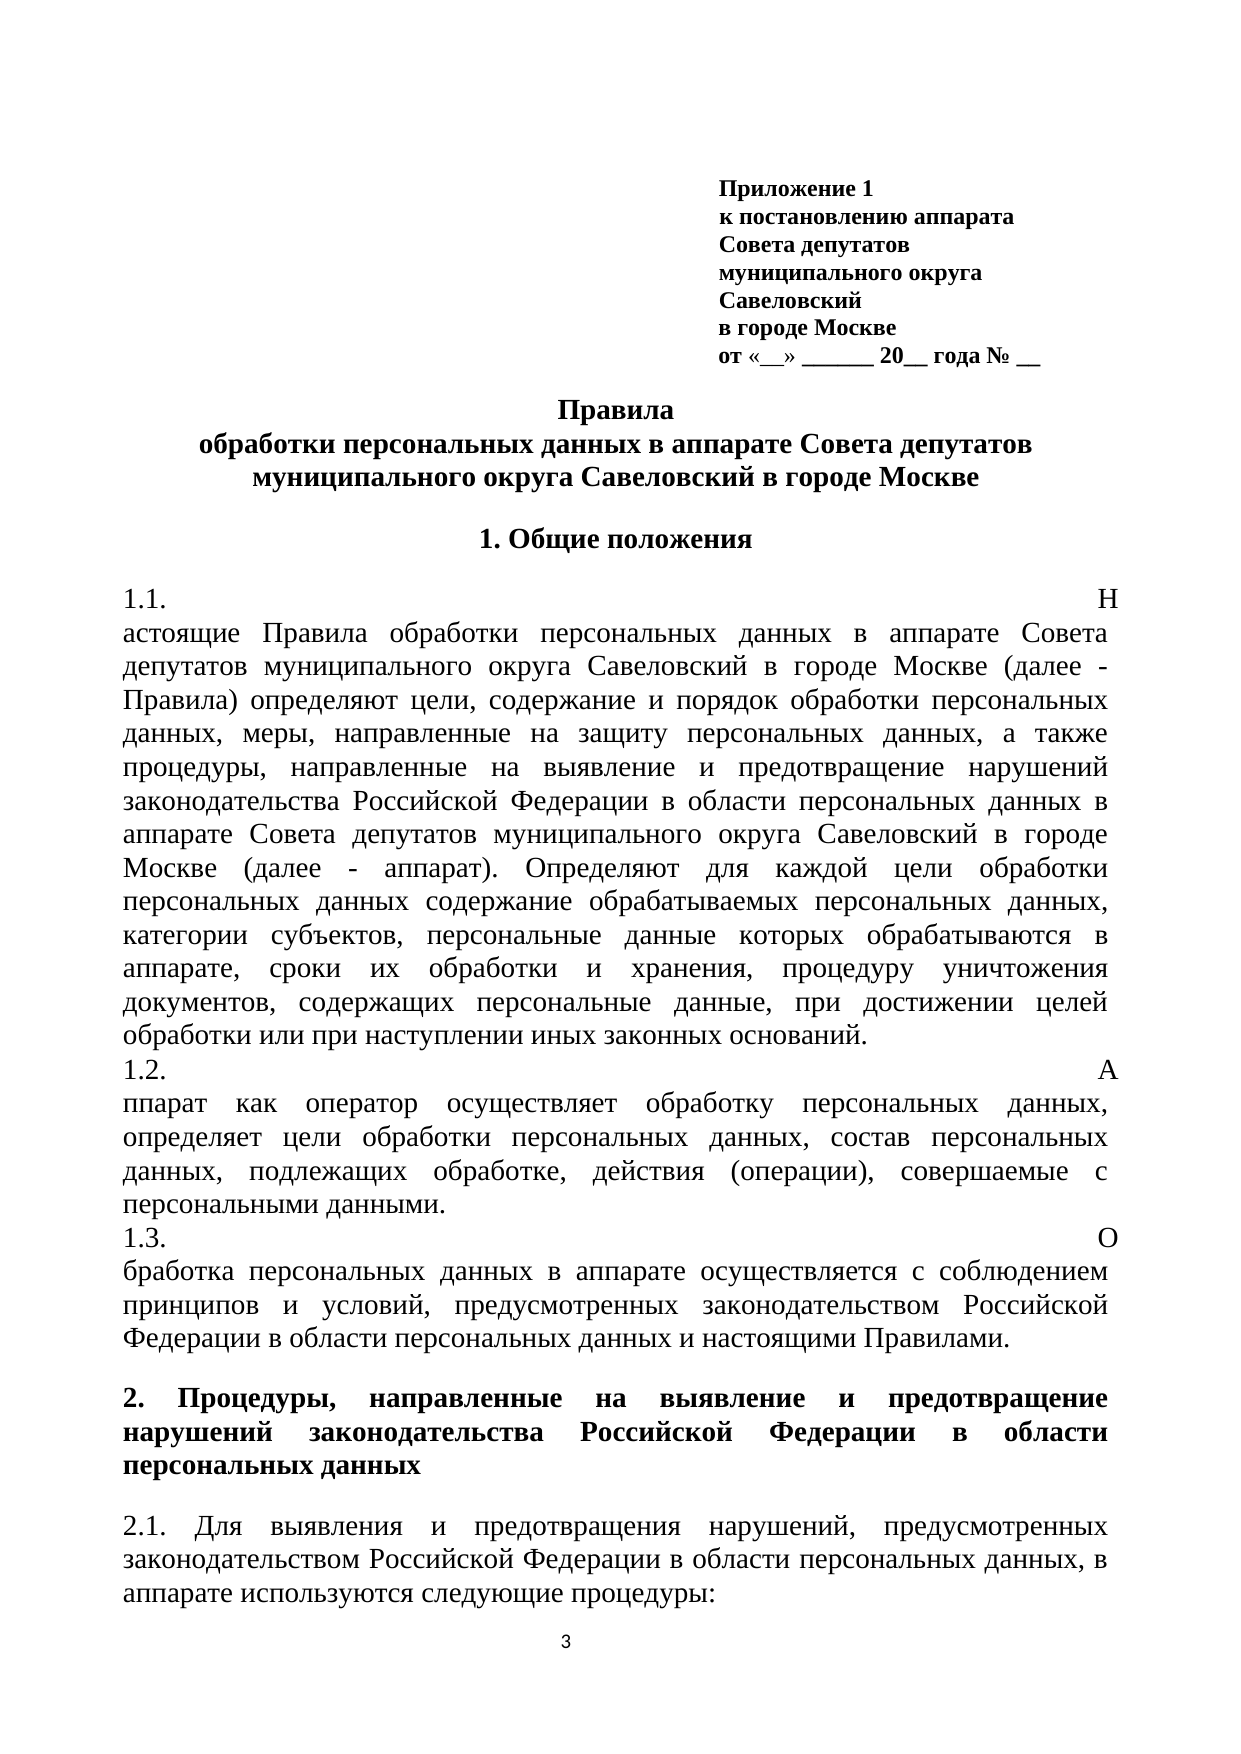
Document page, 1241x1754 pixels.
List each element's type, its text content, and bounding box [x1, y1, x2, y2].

text 2.1. Для выявления и предотвращения нарушений, предусмотренных законодательством Российской Федерации в области персональных данных, в аппарате используются следующие процедуры: [123, 1508, 1109, 1608]
list Настоящие Правила обработки персональных данных в аппарате Совета депутатов муниципального округа Савеловский в городе Москве (далее - Правила) определяют цели, содержание и порядок обработки персональных данных, меры, направленные на защиту персональных данных, а также процедуры, направленные на выявление и предотвращение нарушений законодательства Российской Федерации в области персональных данных в аппарате Совета депутатов муниципального округа Савеловский в городе Москве (далее - аппарат). Определяют для каждой цели обработки персональных данных содержание обрабатываемых персональных данных, категории субъектов, персональные данные которых обрабатываются в аппарате, сроки их обработки и хранения, процедуру уничтожения документов, содержащих персональные данные, при достижении целей обработки или при наступлении иных законных оснований. [123, 581, 1109, 1051]
text в городе Москве [718, 314, 1068, 341]
text от «__» ______ 20__ года № __ [718, 341, 1068, 369]
text 1. Общие положения [123, 521, 1109, 554]
text муниципального округа [718, 259, 1068, 286]
text обработки персональных данных в аппарате Совета депутатов муниципального округа Савеловский в городе Москве [123, 426, 1109, 493]
text Правила [123, 392, 1109, 426]
text Приложение 1 [718, 174, 1068, 202]
list Обработка персональных данных в аппарате осуществляется с соблюдением принципов и условий, предусмотренных законодательством Российской Федерации в области персональных данных и настоящими Правилами. [123, 1220, 1109, 1354]
list Аппарат как оператор осуществляет обработку персональных данных, определяет цели обработки персональных данных, состав персональных данных, подлежащих обработке, действия (операции), совершаемые с персональными данными. [123, 1052, 1109, 1220]
text Савеловский [718, 286, 1100, 314]
text к постановлению аппарата [719, 203, 1068, 230]
text 2. Процедуры, направленные на выявление и предотвращение нарушений законодательства Российской Федерации в области персональных данных [123, 1380, 1109, 1481]
text Совета депутатов [718, 230, 1068, 258]
